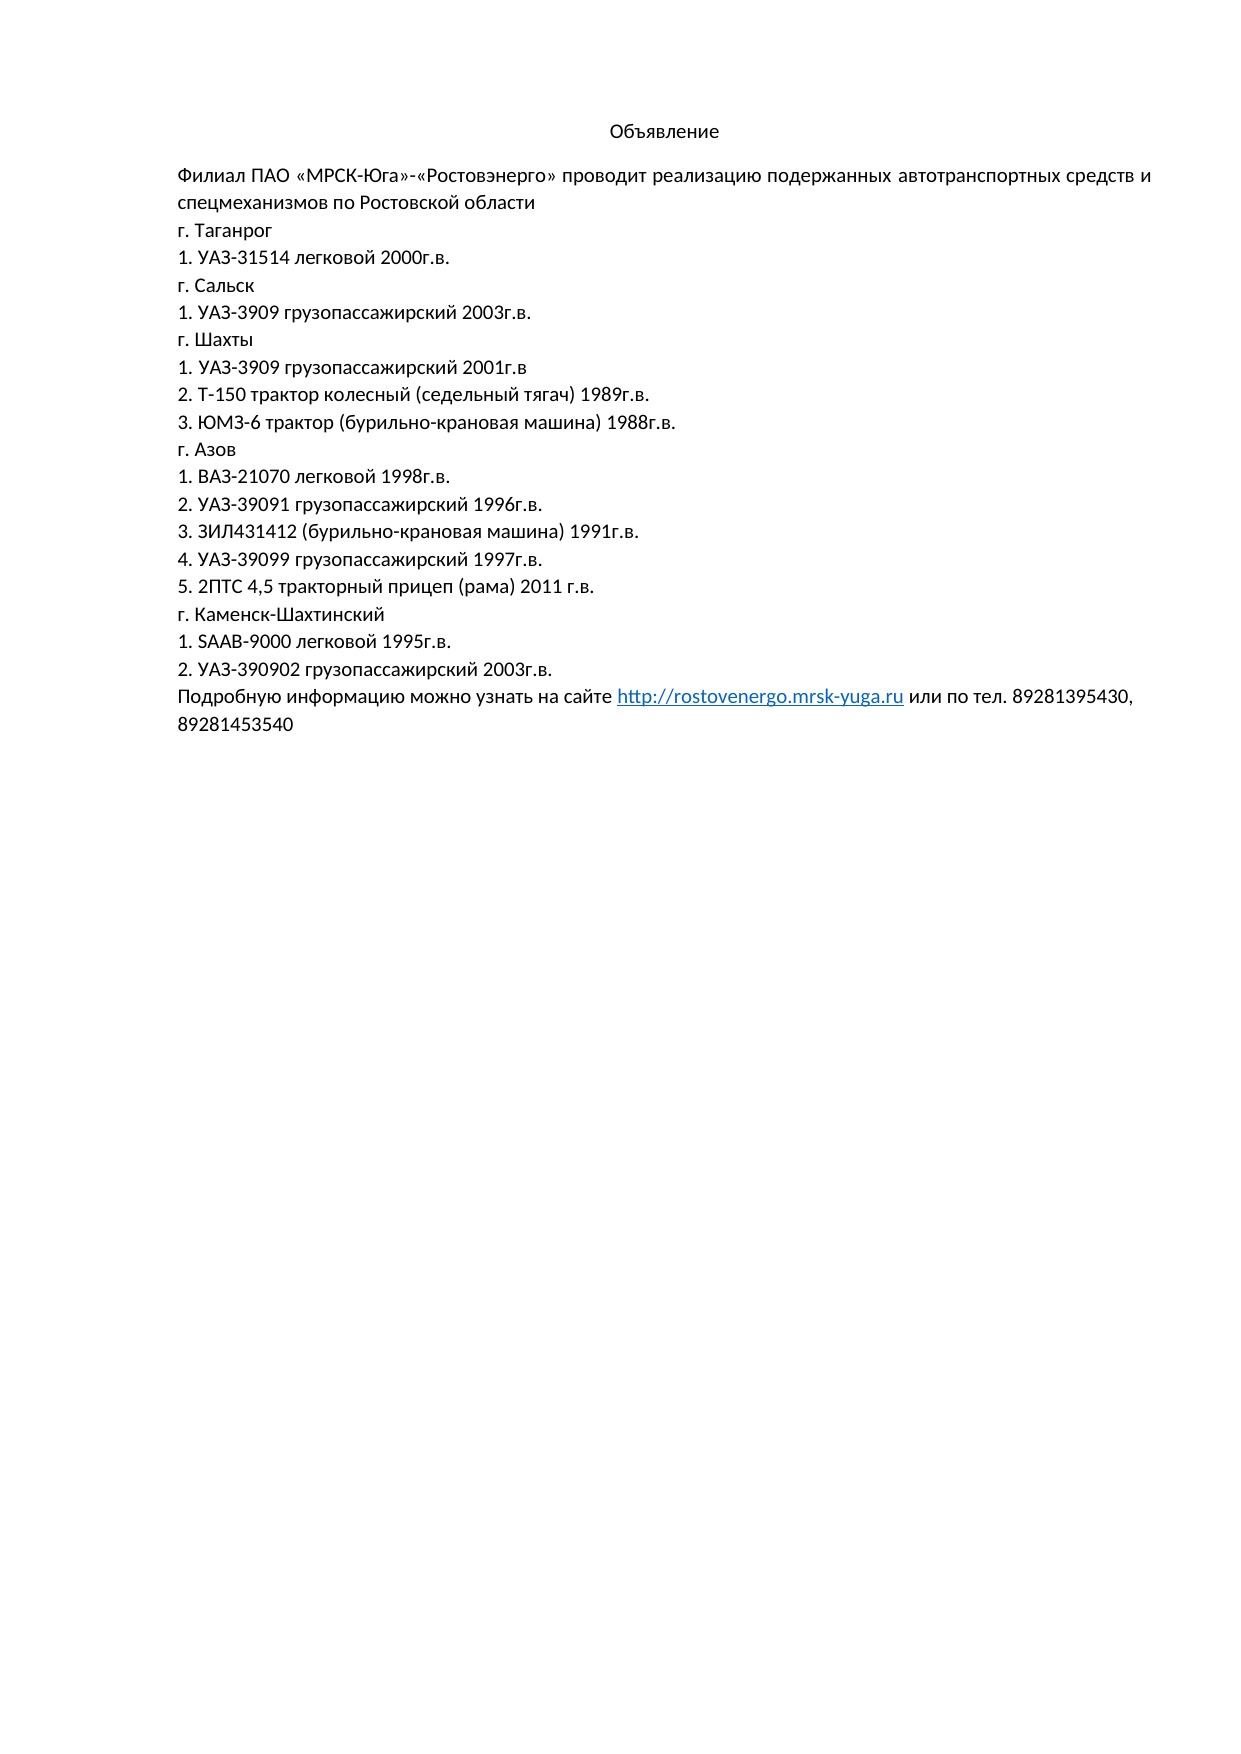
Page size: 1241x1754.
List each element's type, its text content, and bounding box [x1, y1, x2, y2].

text 1. УАЗ-31514 легковой 2000г.в. [177, 244, 1152, 270]
text 2. УАЗ-39091 грузопассажирский 1996г.в. [177, 491, 1152, 517]
text 3. ЗИЛ431412 (бурильно-крановая машина) 1991г.в. [177, 519, 1152, 544]
text 1. SAAB-9000 легковой 1995г.в. [177, 628, 1152, 654]
text г. Каменск-Шахтинский [177, 601, 1152, 627]
text г. Азов [177, 436, 1152, 462]
text г. Таганрог [177, 217, 1152, 242]
text Филиал ПАО «МРСК-Юга»-«Ростовэнерго» проводит реализацию подержанных автотранспортных средств и спецмеханизмов по Ростовской области [177, 162, 1152, 215]
text Подробную информацию можно узнать на сайте http://rostovenergo.mrsk-yuga.ru или по тел. 89281395430, [177, 683, 1152, 709]
text г. Сальск [177, 272, 1152, 297]
text 89281453540 [177, 711, 1152, 736]
text г. Шахты [177, 327, 1152, 352]
text 3. ЮМЗ-6 трактор (бурильно-крановая машина) 1988г.в. [177, 409, 1152, 434]
text 2. УАЗ-390902 грузопассажирский 2003г.в. [177, 656, 1152, 681]
text 1. УАЗ-3909 грузопассажирский 2001г.в [177, 354, 1152, 379]
text 1. УАЗ-3909 грузопассажирский 2003г.в. [177, 299, 1152, 324]
text Объявление [177, 118, 1152, 143]
text 2. Т-150 трактор колесный (седельный тягач) 1989г.в. [177, 382, 1152, 407]
text 1. ВАЗ-21070 легковой 1998г.в. [177, 464, 1152, 489]
text 5. 2ПТС 4,5 тракторный прицеп (рама) 2011 г.в. [177, 574, 1152, 599]
text 4. УАЗ-39099 грузопассажирский 1997г.в. [177, 546, 1152, 572]
